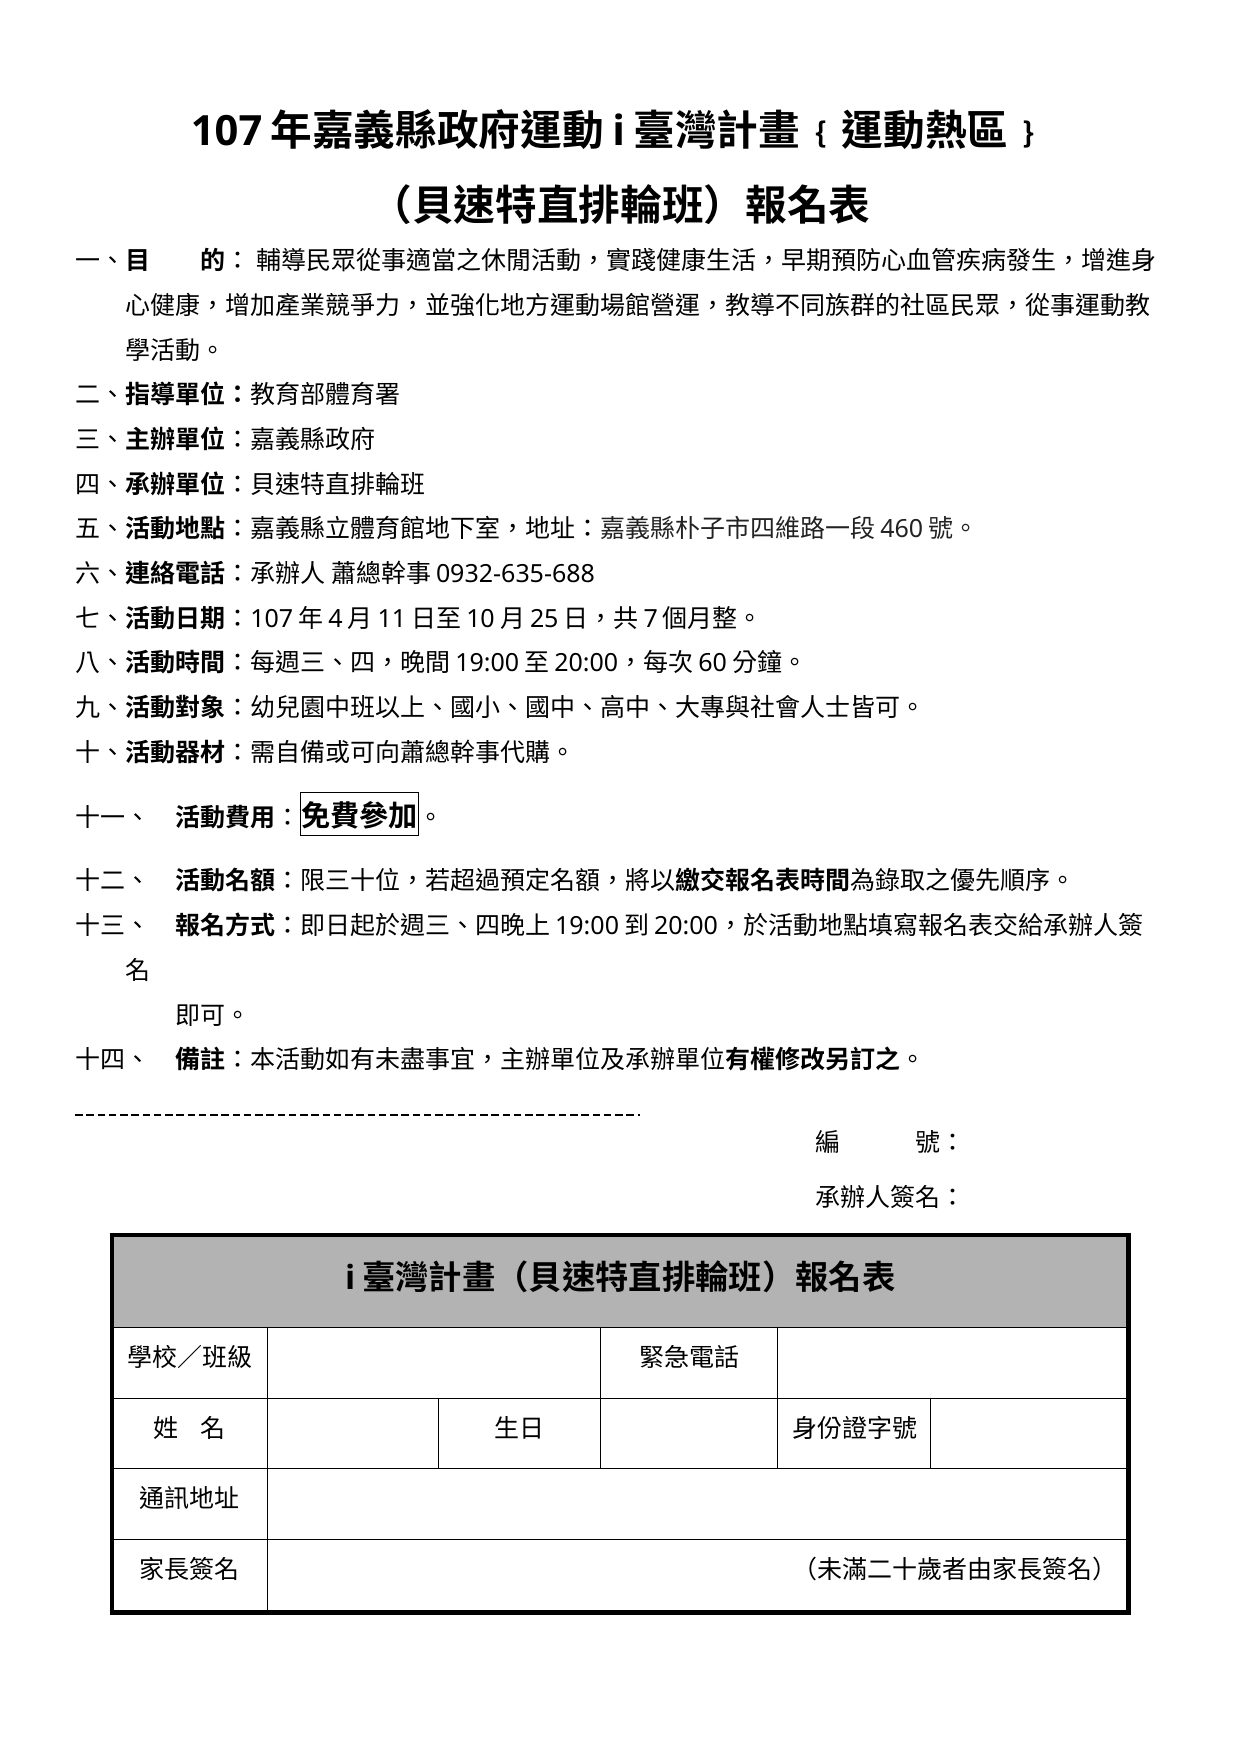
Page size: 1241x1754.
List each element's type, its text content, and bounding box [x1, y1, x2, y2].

table_cell [268, 1399, 438, 1468]
list 活動時間：每週三、四，晚間19:00至20:00，每次60分鐘。 [75, 642, 1165, 680]
table_cell 緊急電話 [601, 1328, 777, 1397]
list 指導單位：教育部體育署 [75, 374, 1171, 412]
list 活動對象：幼兒園中班以上、國小、國中、高中、大專與社會人士皆可。 [75, 687, 1240, 724]
table_cell [931, 1399, 1126, 1468]
text 107年嘉義縣政府運動i臺灣計畫﹛運動熱區﹜ [75, 89, 1165, 164]
list 目 的： 輔導民眾從事適當之休閒活動，實踐健康生活，早期預防心血管疾病發生，增進身心健康，增加產業競爭力，並強化地方運動場館營運，教導不同族群的社區民眾，從事運動教學活動。 [75, 239, 1171, 367]
table_cell 家長簽名 [114, 1540, 267, 1610]
list 報名方式：即日起於週三、四晚上19:00到20:00，於活動地點填寫報名表交給承辦人簽名 [75, 905, 1165, 987]
table_cell [268, 1469, 1126, 1539]
table_cell [601, 1399, 777, 1468]
list 承辦單位：貝速特直排輪班 [75, 463, 1165, 501]
list 活動名額：限三十位，若超過預定名額，將以繳交報名表時間為錄取之優先順序。 [75, 860, 1240, 898]
table_cell 通訊地址 [114, 1469, 267, 1539]
table_cell （未滿二十歲者由家長簽名） [268, 1540, 1126, 1610]
list 連絡電話：承辦人 蕭總幹事0932-635-688 [75, 553, 1165, 590]
table_cell 身份證字號 [778, 1399, 930, 1468]
list 活動費用：免費參加。 [75, 776, 1240, 851]
list 備註：本活動如有未盡事宜，主辦單位及承辦單位有權修改另訂之。 [75, 1039, 1165, 1077]
table_cell [268, 1328, 600, 1397]
table_header i臺灣計畫（貝速特直排輪班）報名表 [114, 1237, 1126, 1327]
list 活動日期：107年4月11日至10月25日，共7個月整。 [75, 598, 1165, 635]
list 活動器材：需自備或可向蕭總幹事代購。 [75, 732, 1240, 769]
list 即可。 [125, 994, 1165, 1032]
table_cell 姓 名 [114, 1399, 267, 1468]
table_cell 學校／班級 [114, 1328, 267, 1397]
text 編 號： [75, 1121, 965, 1159]
table_cell [778, 1328, 1126, 1397]
list 活動地點：嘉義縣立體育館地下室，地址：嘉義縣朴子市四維路一段460號。 [75, 508, 1165, 546]
text （貝速特直排輪班）報名表 [75, 164, 1165, 239]
text 承辦人簽名： [75, 1177, 965, 1214]
list 主辦單位：嘉義縣政府 [75, 419, 1165, 456]
table_cell 生日 [439, 1399, 600, 1468]
